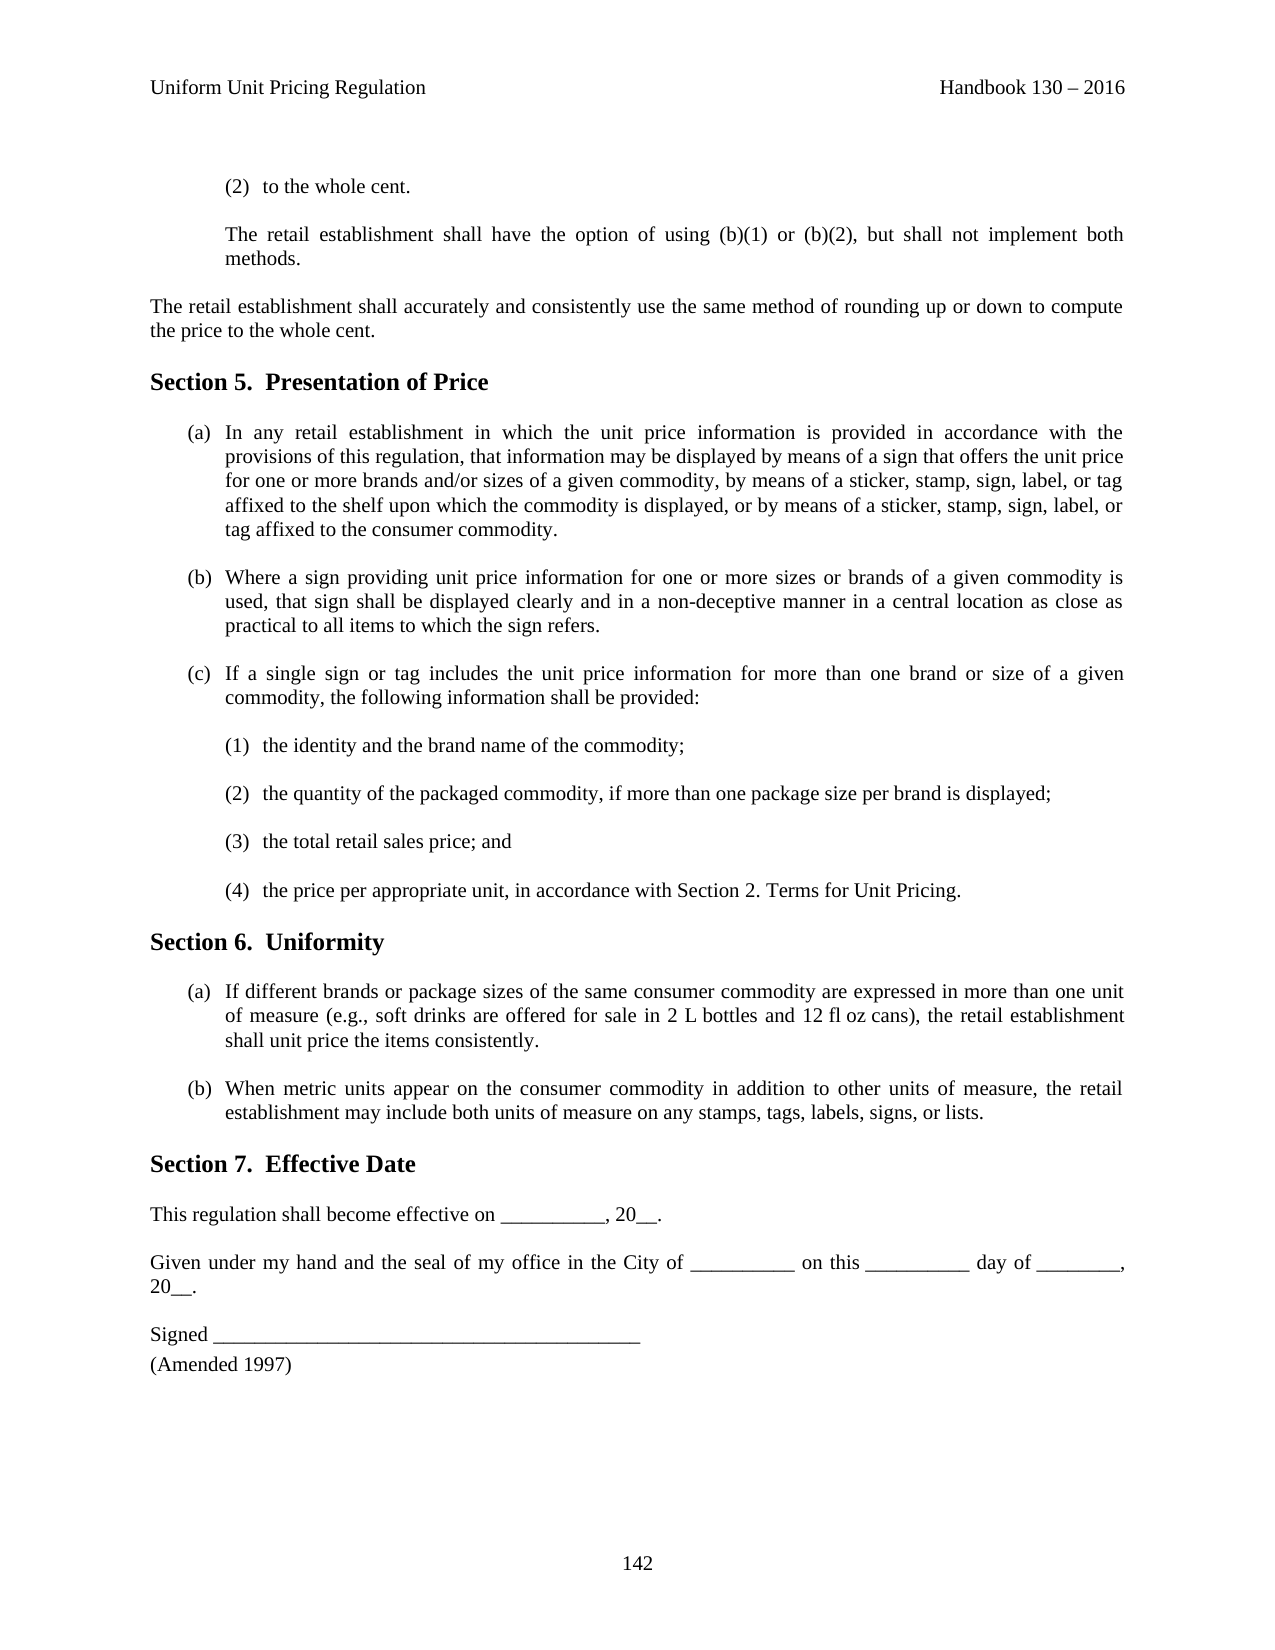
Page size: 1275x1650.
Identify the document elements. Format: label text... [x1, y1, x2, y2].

list the total retail sales price; and [225, 829, 1125, 853]
list If different brands or package sizes of the same consumer commodity are expressed in more than one unit of measure (e.g., soft drinks are offered for sale in 2 L bottles and 12 fl oz cans), the retail establishment shall unit price the items consistently. [187, 979, 1125, 1052]
list If a single sign or tag includes the unit price information for more than one brand or size of a given commodity, the following information shall be provided: [187, 661, 1125, 709]
list Where a sign providing unit price information for one or more sizes or brands of a given commodity is used, that sign shall be displayed clearly and in a non-deceptive manner in a central location as close as practical to all items to which the sign refers. [187, 565, 1125, 637]
list to the whole cent. [225, 174, 1125, 198]
text Section 7. Effective Date [150, 1149, 1125, 1177]
list the quantity of the packaged commodity, if more than one package size per brand is displayed; [225, 781, 1125, 805]
text Given under my hand and the seal of my office in the City of __________ on this __________ day of ________, 20__. [150, 1250, 1125, 1298]
text Signed _________________________________________ [150, 1322, 1125, 1346]
list the price per appropriate unit, in accordance with Section 2. Terms for Unit Pricing. [225, 877, 1125, 902]
text (Amended 1997) [150, 1352, 1125, 1376]
list the identity and the brand name of the commodity; [225, 733, 1125, 757]
text The retail establishment shall have the option of using (b)(1) or (b)(2), but shall not implement both methods. [225, 222, 1125, 270]
list When metric units appear on the consumer commodity in addition to other units of measure, the retail establishment may include both units of measure on any stamps, tags, labels, signs, or lists. [187, 1076, 1125, 1124]
list In any retail establishment in which the unit price information is provided in accordance with the provisions of this regulation, that information may be displayed by means of a sign that offers the unit price for one or more brands and/or sizes of a given commodity, by means of a sticker, stamp, sign, label, or tag affixed to the shelf upon which the commodity is displayed, or by means of a sticker, stamp, sign, label, or tag affixed to the consumer commodity. [187, 420, 1125, 541]
text Section 6. Uniformity [150, 927, 1125, 955]
text Section 5. Presentation of Price [150, 367, 1125, 396]
text This regulation shall become effective on __________, 20__. [150, 1202, 1125, 1226]
text The retail establishment shall accurately and consistently use the same method of rounding up or down to compute the price to the whole cent. [150, 294, 1125, 342]
